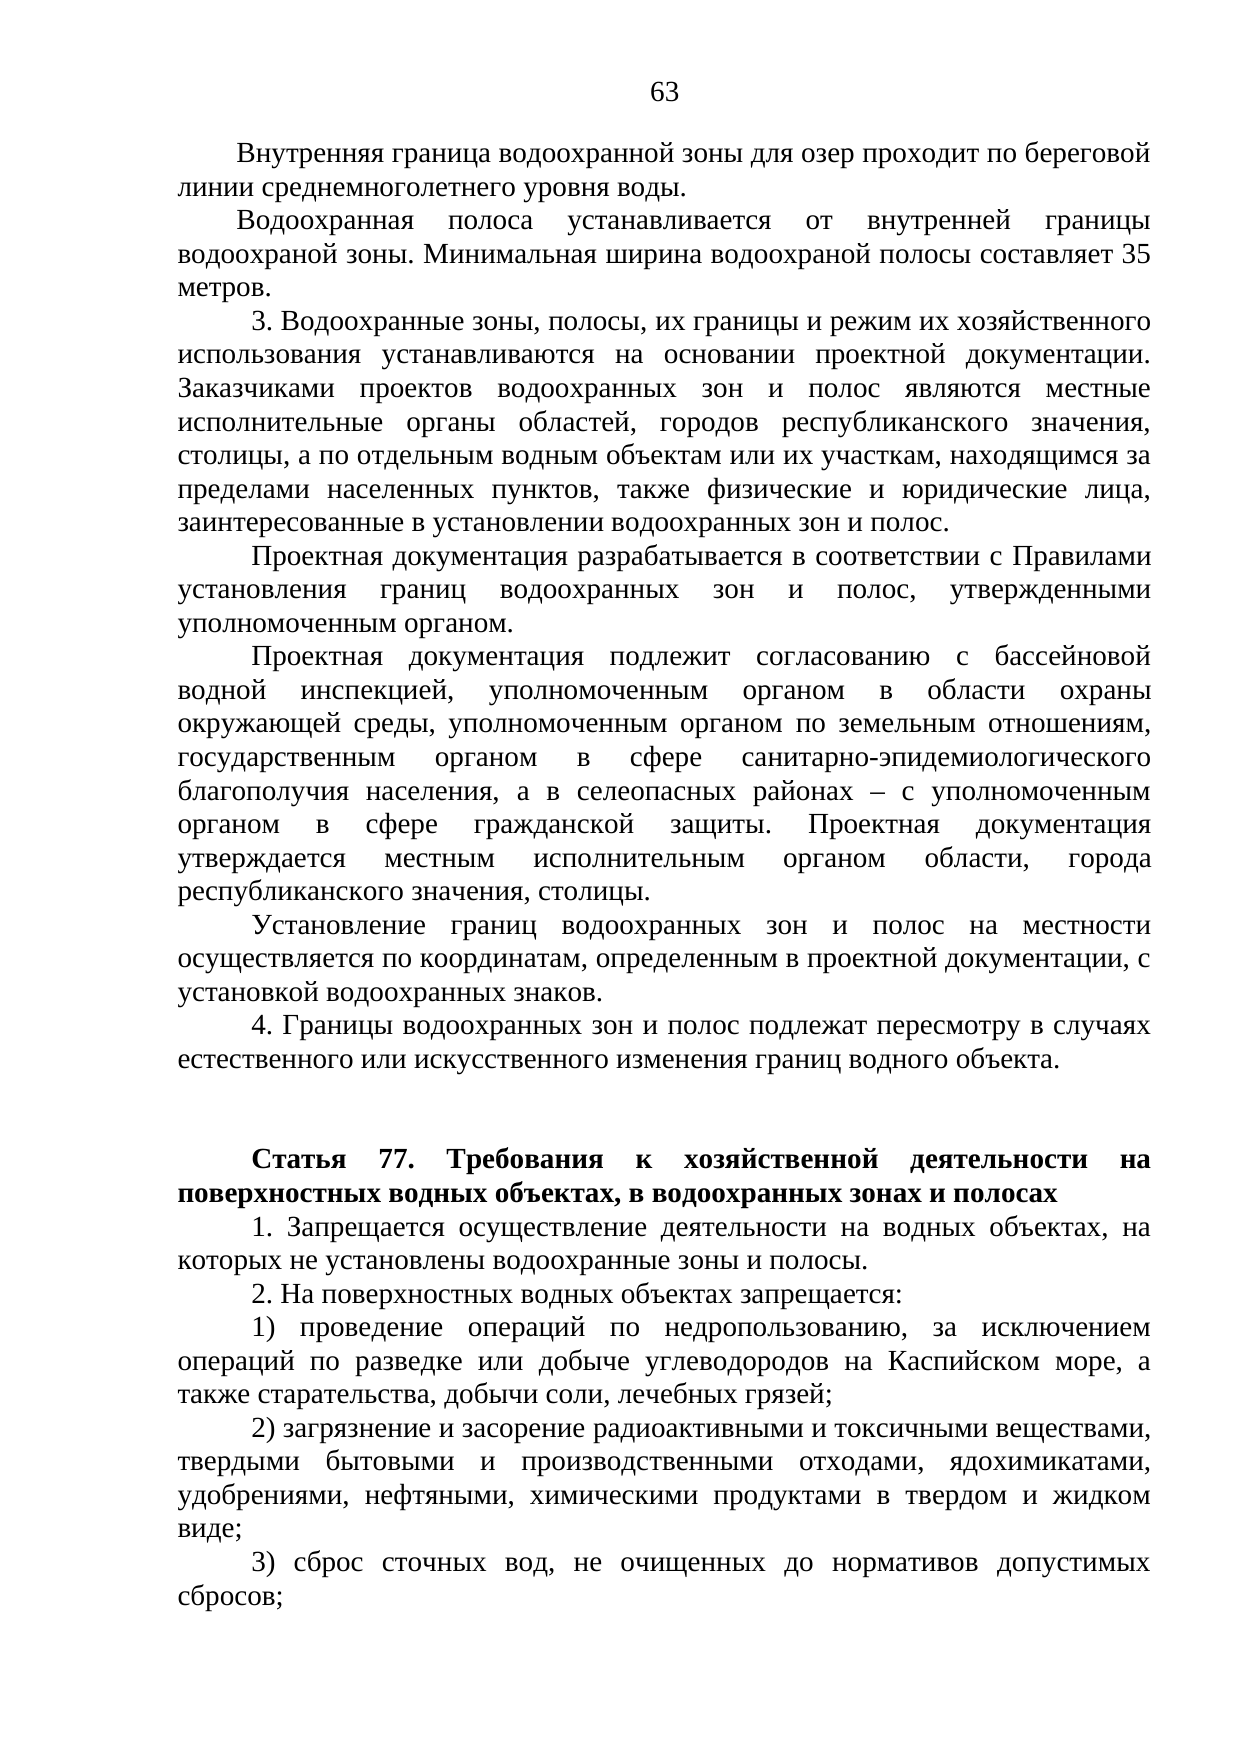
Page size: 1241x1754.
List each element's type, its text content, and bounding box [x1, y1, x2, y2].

text Статья 77. Требования к хозяйственной деятельности на поверхностных водных объектах, в водоохранных зонах и полосах [177, 1142, 1152, 1209]
text Водоохранная полоса устанавливается от внутренней границы водоохраной зоны. Минимальная ширина водоохраной полосы составляет 35 метров. [177, 202, 1152, 303]
text 3. Водоохранные зоны, полосы, их границы и режим их хозяйственного использования устанавливаются на основании проектной документации. Заказчиками проектов водоохранных зон и полос являются местные исполнительные органы областей, городов республиканского значения, столицы, а по отдельным водным объектам или их участкам, находящимся за пределами населенных пунктов, также физические и юридические лица, заинтересованные в установлении водоохранных зон и полос. [177, 303, 1152, 538]
text Проектная документация подлежит согласованию с бассейновой водной инспекцией, уполномоченным органом в области охраны окружающей среды, уполномоченным органом по земельным отношениям, государственным органом в сфере санитарно-эпидемиологического благополучия населения, а в селеопасных районах – с уполномоченным органом в сфере гражданской защиты. Проектная документация утверждается местным исполнительным органом области, города республиканского значения, столицы. [177, 638, 1152, 907]
text Внутренняя граница водоохранной зоны для озер проходит по береговой линии среднемноголетнего уровня воды. [177, 135, 1152, 202]
text 2) загрязнение и засорение радиоактивными и токсичными веществами, твердыми бытовыми и производственными отходами, ядохимикатами, удобрениями, нефтяными, химическими продуктами в твердом и жидком виде; [177, 1410, 1152, 1544]
text 4. Границы водоохранных зон и полос подлежат пересмотру в случаях естественного или искусственного изменения границ водного объекта. [177, 1007, 1152, 1074]
text 3) сброс сточных вод, не очищенных до нормативов допустимых сбросов; [177, 1544, 1152, 1611]
text Проектная документация разрабатывается в соответствии с Правилами установления границ водоохранных зон и полос, утвержденными уполномоченным органом. [177, 538, 1152, 638]
text 1) проведение операций по недропользованию, за исключением операций по разведке или добыче углеводородов на Каспийском море, а также старательства, добычи соли, лечебных грязей; [177, 1309, 1152, 1410]
text 2. На поверхностных водных объектах запрещается: [177, 1276, 1152, 1309]
text Установление границ водоохранных зон и полос на местности осуществляется по координатам, определенным в проектной документации, с установкой водоохранных знаков. [177, 907, 1152, 1007]
text 1. Запрещается осуществление деятельности на водных объектах, на которых не установлены водоохранные зоны и полосы. [177, 1209, 1152, 1276]
